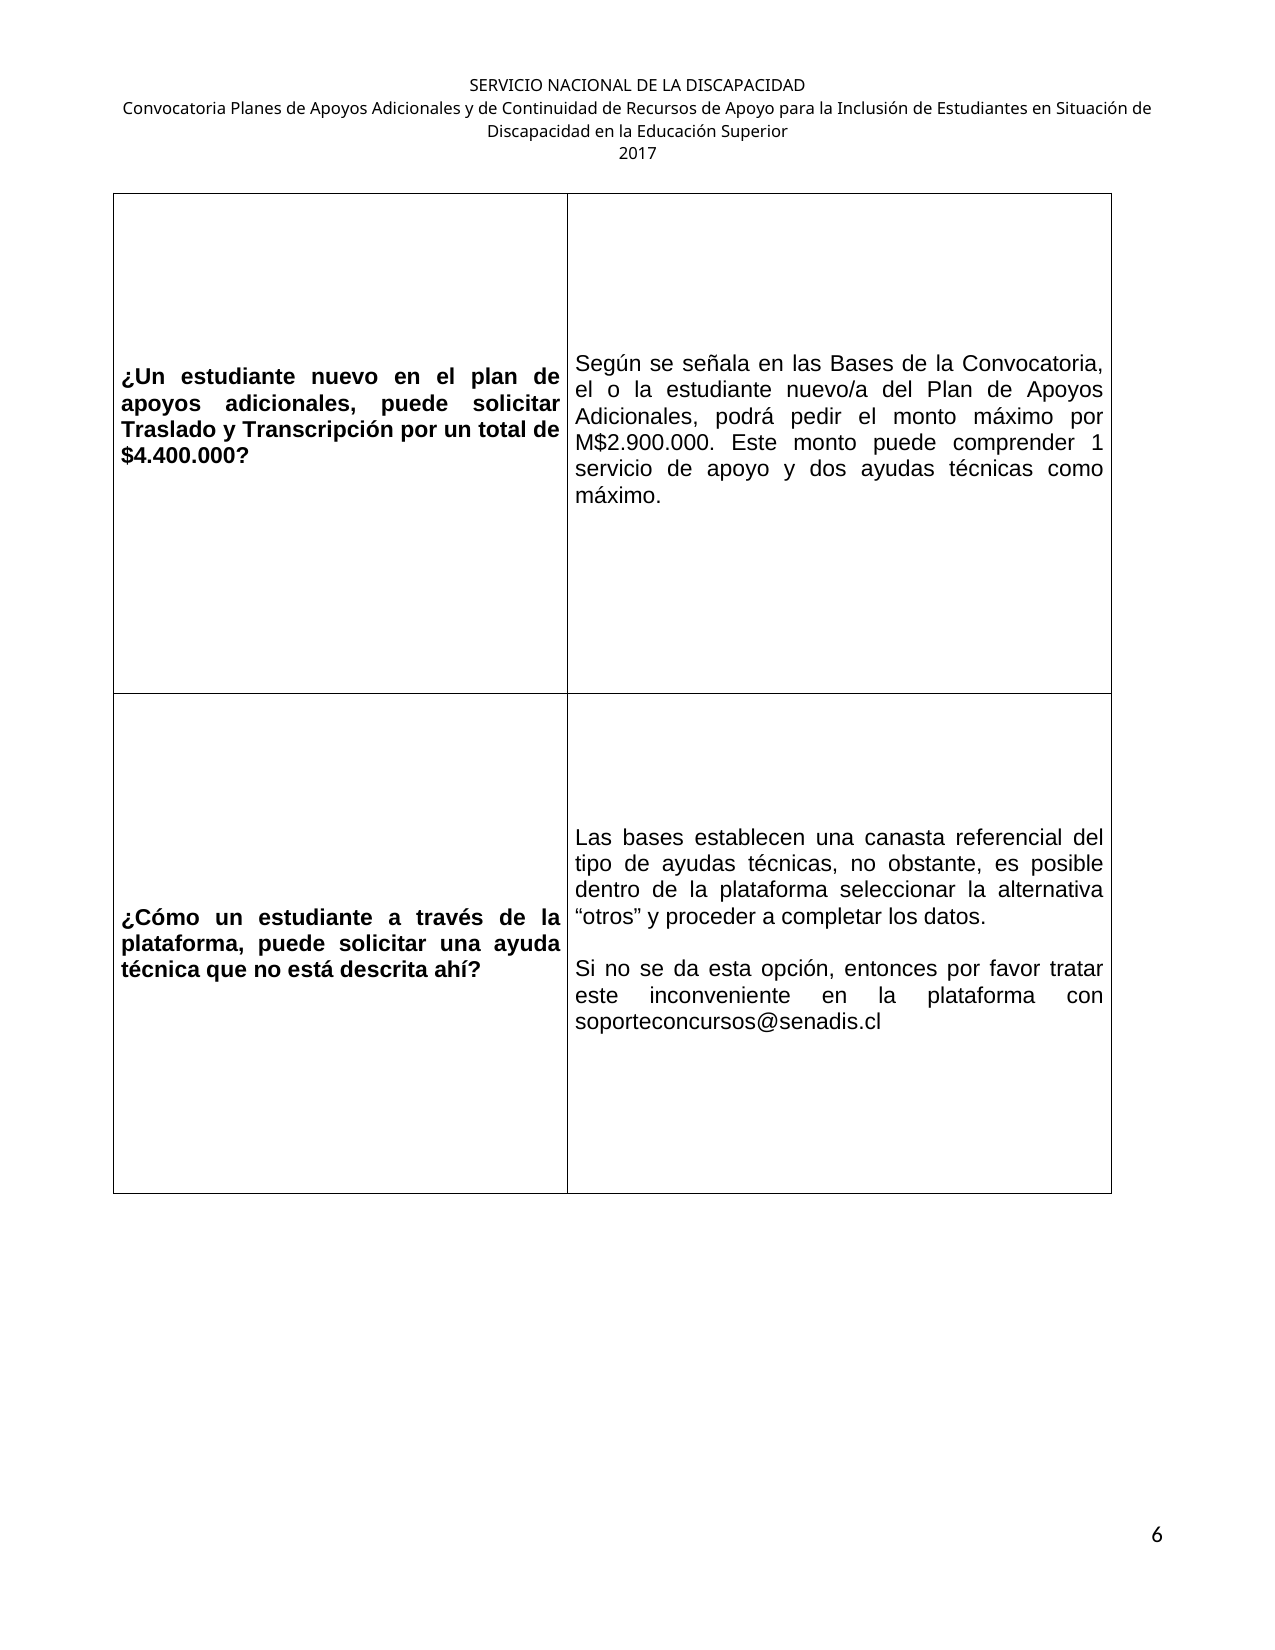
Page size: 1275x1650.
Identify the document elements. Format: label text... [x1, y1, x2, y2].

table_cell Según se señala en las Bases de la Convocatoria, el o la estudiante nuevo/a del Plan de Apoyos Adicionales, podrá pedir el monto máximo por M$2.900.000. Este monto puede comprender 1 servicio de apoyo y dos ayudas técnicas como máximo. [568, 194, 1111, 693]
table_cell Las bases establecen una canasta referencial del tipo de ayudas técnicas, no obstante, es posible dentro de la plataforma seleccionar la alternativa “otros” y proceder a completar los datos. Si no se da esta opción, entonces por favor tratar este inconveniente en la plataforma con soporteconcursos@senadis.cl [568, 694, 1111, 1193]
table_cell ¿Un estudiante nuevo en el plan de apoyos adicionales, puede solicitar Traslado y Transcripción por un total de $4.400.000? [114, 194, 567, 693]
table_cell ¿Cómo un estudiante a través de la plataforma, puede solicitar una ayuda técnica que no está descrita ahí? [114, 694, 567, 1193]
